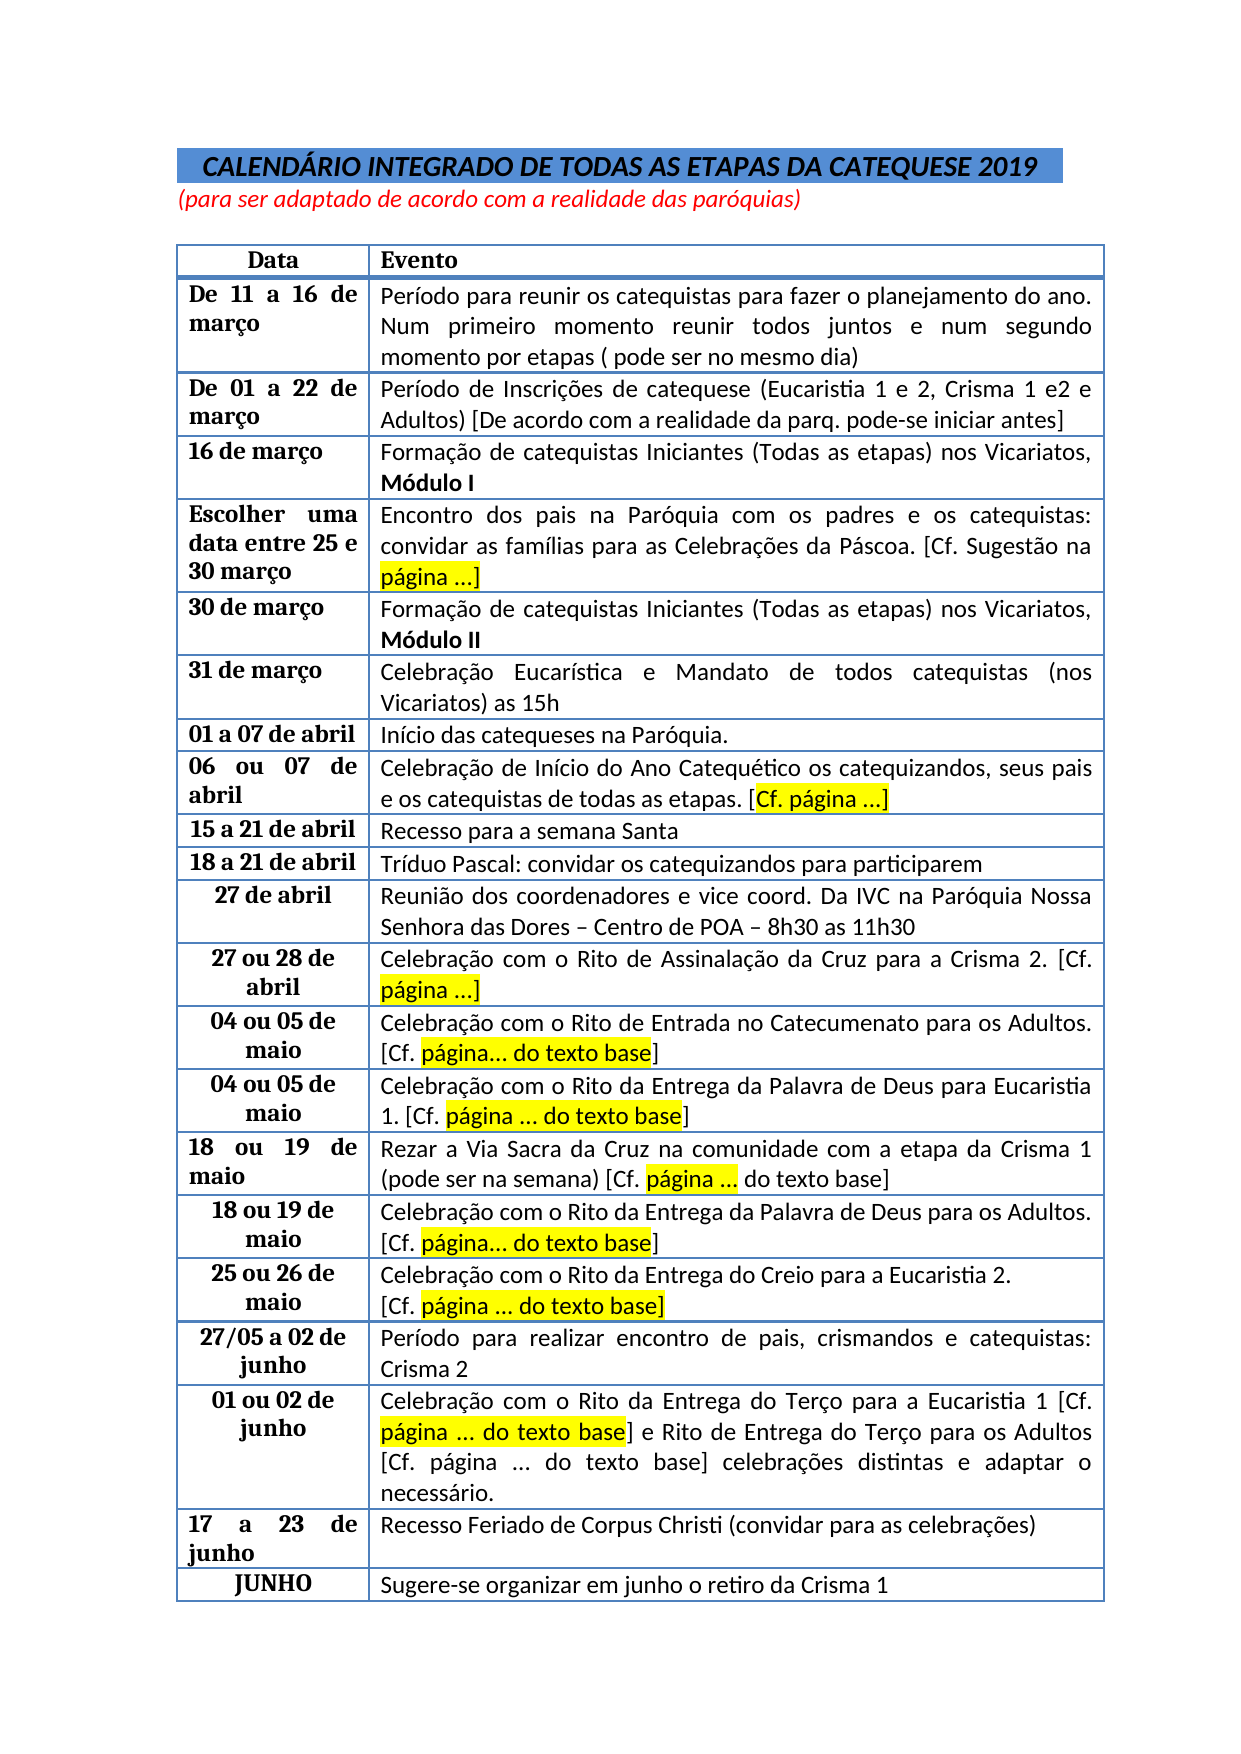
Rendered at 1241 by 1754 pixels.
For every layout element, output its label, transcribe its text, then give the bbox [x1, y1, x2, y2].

table_cell Sugere-se organizar em junho o retiro da Crisma 1 [370, 1569, 1103, 1600]
table_cell Encontro dos pais na Paróquia com os padres e os catequistas: convidar as famílias para as Celebrações da Páscoa. [Cf. Sugestão na página ...] [370, 500, 1103, 591]
table_cell 27/05 a 02 de junho [178, 1323, 368, 1383]
table_cell Celebração com o Rito de Assinalação da Cruz para a Crisma 2. [Cf. página ...] [370, 944, 1103, 1005]
table_cell Celebração Eucarística e Mandato de todos catequistas (nos Vicariatos) as 15h [370, 656, 1103, 717]
table_cell JUNHO [178, 1569, 368, 1600]
table_cell 06 ou 07 de abril [178, 752, 368, 813]
table_cell Celebração com o Rito da Entrega do Terço para a Eucaristia 1 [Cf. página ... do texto base] e Rito de Entrega do Terço para os Adultos [Cf. página ... do texto base] celebrações distintas e adaptar o necessário. [370, 1386, 1103, 1508]
table_cell Período para realizar encontro de pais, crismandos e catequistas: Crisma 2 [370, 1323, 1103, 1383]
table_cell Início das catequeses na Paróquia. [370, 720, 1103, 750]
table_cell Formação de catequistas Iniciantes (Todas as etapas) nos Vicariatos, Módulo II [370, 593, 1103, 654]
table_cell Celebração com o Rito da Entrega da Palavra de Deus para Eucaristia 1. [Cf. página ... do texto base] [370, 1070, 1103, 1131]
table_cell De 11 a 16 de março [178, 280, 368, 371]
table_cell 04 ou 05 de maio [178, 1070, 368, 1131]
table_cell 17 a 23 de junho [178, 1510, 368, 1567]
table_cell 18 ou 19 de maio [178, 1133, 368, 1194]
table_cell Período de Inscrições de catequese (Eucaristia 1 e 2, Crisma 1 e2 e Adultos) [De acordo com a realidade da parq. pode-se iniciar antes] [370, 374, 1103, 434]
table_cell Tríduo Pascal: convidar os catequizandos para participarem [370, 848, 1103, 878]
table_cell Celebração de Início do Ano Catequético os catequizandos, seus pais e os catequistas de todas as etapas. [Cf. página ...] [370, 752, 1103, 813]
table_cell 18 ou 19 de maio [178, 1196, 368, 1257]
table_cell Celebração com o Rito da Entrega da Palavra de Deus para os Adultos. [Cf. página... do texto base] [370, 1196, 1103, 1257]
table_cell 18 a 21 de abril [178, 848, 368, 878]
table_cell Celebração com o Rito da Entrega do Creio para a Eucaristia 2. [Cf. página ... do texto base] [370, 1259, 1103, 1320]
table_cell 15 a 21 de abril [178, 815, 368, 846]
table_cell Celebração com o Rito de Entrada no Catecumenato para os Adultos. [Cf. página... do texto base] [370, 1007, 1103, 1068]
table_cell 04 ou 05 de maio [178, 1007, 368, 1068]
table_cell De 01 a 22 de março [178, 374, 368, 434]
table_cell Escolher uma data entre 25 e 30 março [178, 500, 368, 591]
table_cell 30 de março [178, 593, 368, 654]
table_cell 27 de abril [178, 881, 368, 942]
table_cell Recesso Feriado de Corpus Christi (convidar para as celebrações) [370, 1510, 1103, 1567]
table_cell Formação de catequistas Iniciantes (Todas as etapas) nos Vicariatos, Módulo I [370, 437, 1103, 498]
table_cell 01 ou 02 de junho [178, 1386, 368, 1508]
table_header Data [178, 246, 368, 275]
table_cell 31 de março [178, 656, 368, 717]
table_cell Recesso para a semana Santa [370, 815, 1103, 846]
text CALENDÁRIO INTEGRADO DE TODAS AS ETAPAS DA CATEQUESE 2019 [177, 148, 1063, 183]
table_cell 25 ou 26 de maio [178, 1259, 368, 1320]
table_cell 27 ou 28 de abril [178, 944, 368, 1005]
text (para ser adaptado de acordo com a realidade das paróquias) [177, 183, 1063, 214]
table_cell Reunião dos coordenadores e vice coord. Da IVC na Paróquia Nossa Senhora das Dores – Centro de POA – 8h30 as 11h30 [370, 881, 1103, 942]
table_cell 01 a 07 de abril [178, 720, 368, 750]
table_cell Período para reunir os catequistas para fazer o planejamento do ano. Num primeiro momento reunir todos juntos e num segundo momento por etapas ( pode ser no mesmo dia) [370, 280, 1103, 371]
table_header Evento [370, 246, 1103, 275]
table_cell Rezar a Via Sacra da Cruz na comunidade com a etapa da Crisma 1 (pode ser na semana) [Cf. página ... do texto base] [370, 1133, 1103, 1194]
table_cell 16 de março [178, 437, 368, 498]
